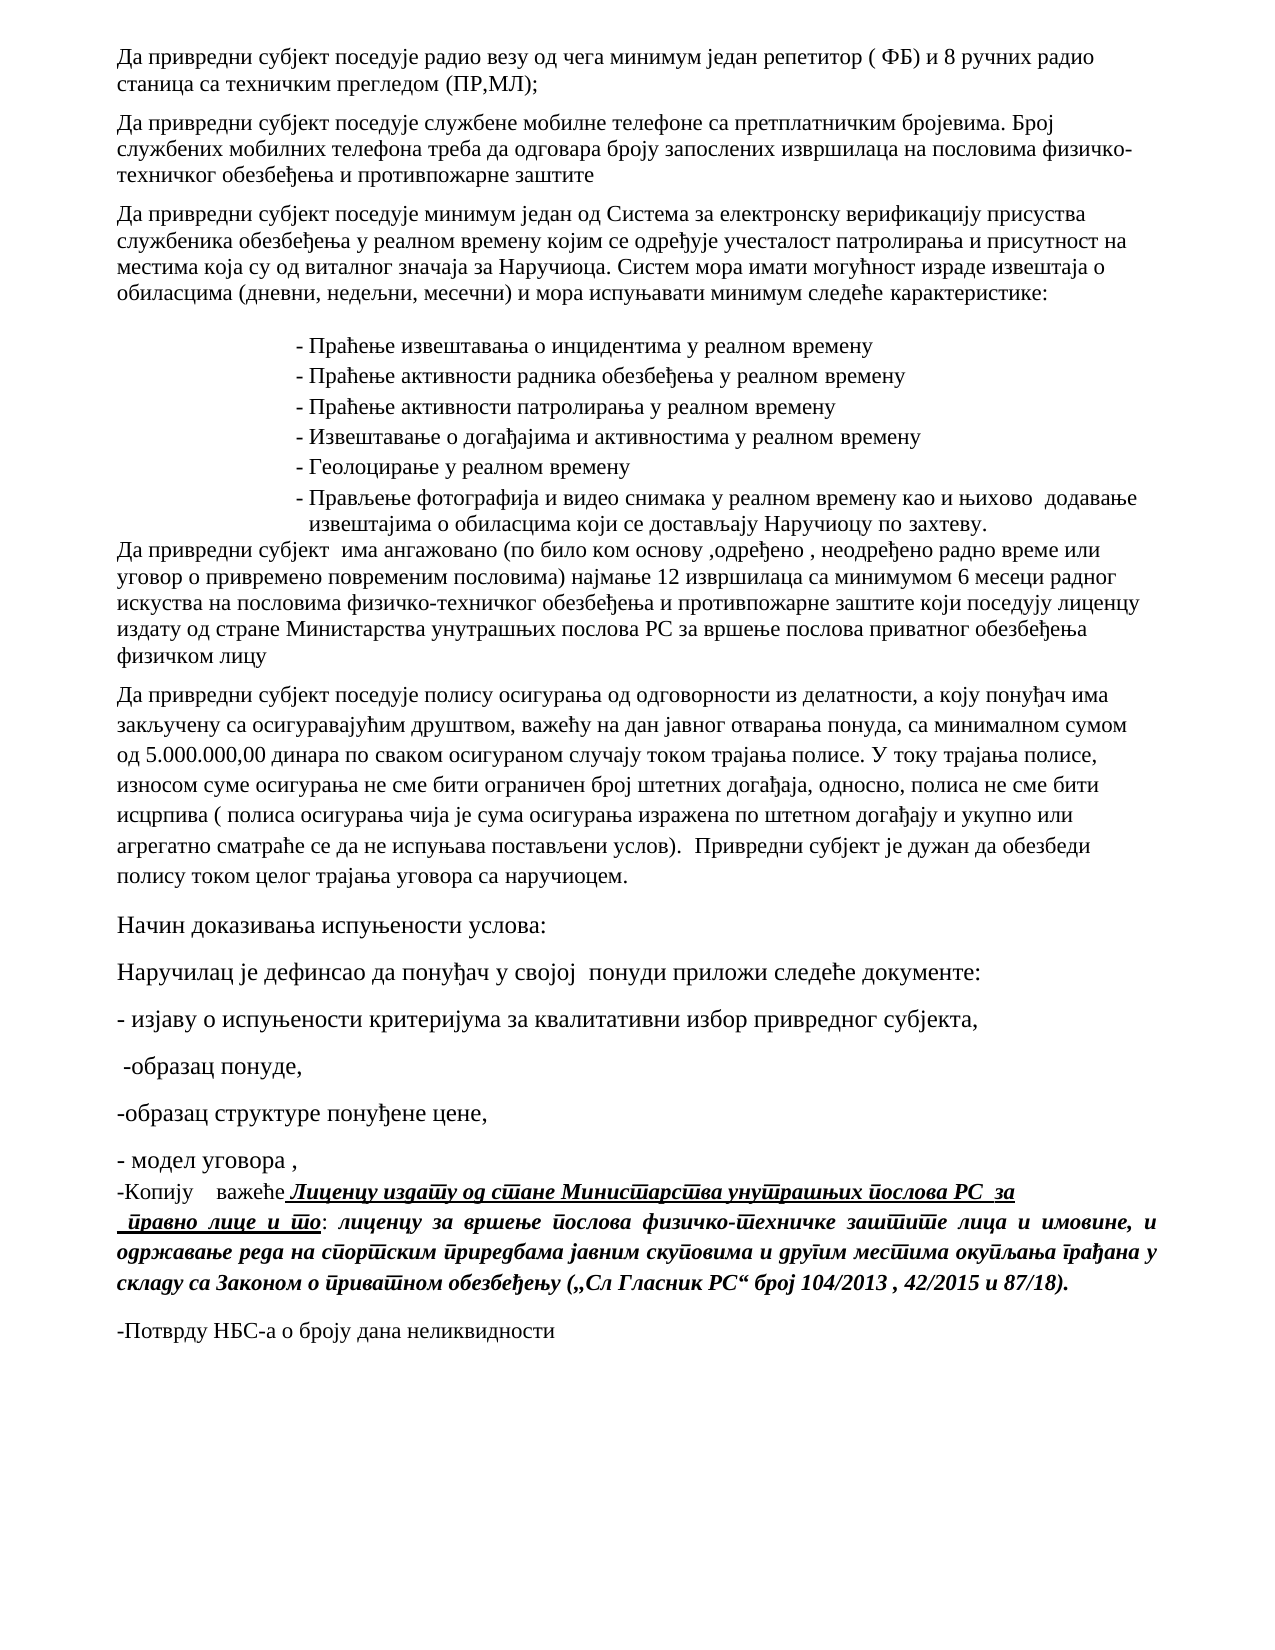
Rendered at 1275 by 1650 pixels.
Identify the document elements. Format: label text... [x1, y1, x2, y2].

list Праћење активности патролирања у реалном времену [296, 393, 1233, 419]
list Праћење извештавања о инцидентима у реалном времену [296, 332, 1233, 359]
text Да привредни субјект има ангажовано (по било ком основу ,одређено , неодређено радно време или уговор о привремено повременим пословима) најмање 12 извршилаца са минимумом 6 месеци радног искуства на пословима физичко-техничког обезбеђења и противпожарне заштите који поседују лиценцу издату од стране Министарства унутрашњих послова РС за вршење послова приватног обезбеђења физичком лицу [117, 536, 1158, 668]
list Прављење фотографија и видео снимака у реалном времену као и њихово додавање извештајима о обиласцима који се достављају Наручиоцу по захтеву. [296, 484, 1233, 536]
subtitle правно лице и то: лиценцу за вршење послова физичко-техничке заштите лица и имовине, и одржавање реда на спортским приредбама јавним скуповима и другим местима окупљања грађана у складу са Законом о приватном обезбеђењу (,,Сл Гласник РС“ број 104/2013 , 42/2015 и 87/18). [117, 1208, 1158, 1295]
text Да привредни субјект поседује службене мобилне телефоне са претплатничким бројевима. Број службених мобилних телефона треба да одговара броју запослених извршилаца на пословима физичко-техничког обезбеђења и противпожарне заштите [117, 109, 1157, 188]
text -образац структуре понуђене цене, [117, 1098, 1145, 1127]
text -Копију важеће Лиценцу издату од стане Министарства унутрашњих послова РС за [117, 1178, 1233, 1204]
text -Потврду НБС-а о броју дана неликвидности [117, 1317, 1145, 1343]
text Да привредни субјект поседује полису осигурања од одговорности из делатности, а коју понуђач има закључену са осигуравајућим друштвом, важећу на дан јавног отварања понуда, са минималном сумом од 5.000.000,00 динара по сваком осигураном случају током трајања полисе. У току трајања полисе, износом суме осигурања не сме бити ограничен број штетних догађаја, односно, полиса не сме бити исцрпива ( полиса осигурања чија је сума осигурања изражена по штетном догађају и укупно или агрегатно сматраће се да не испуњава постављени услов). Привредни субјект је дужан да обезбеди полису током целог трајања уговора са наручиоцем. [117, 681, 1129, 888]
text Наручилац је дефинсао да понуђач у својој понуди приложи следеће документе: [117, 957, 1145, 986]
text -образац понуде, [117, 1051, 1145, 1080]
text Начин доказивања испуњености услова: [117, 910, 1145, 939]
list Геолоцирање у реалном времену [296, 453, 1233, 480]
text - модел уговора , [117, 1145, 1145, 1174]
list Извештавање о догађајима и активностима у реалном времену [296, 423, 1233, 449]
text Да привредни субјект поседује радио везу од чега минимум један репетитор ( ФБ) и 8 ручних радио станица са техничким прегледом (ПР,МЛ); [117, 43, 1157, 96]
text - изјаву о испуњености критеријума за квалитативни избор привредног субјекта, [117, 1004, 1145, 1033]
list Праћење активности радника обезбеђења у реалном времену [296, 362, 1233, 389]
text Да привредни субјект поседује минимум један од Система за електронску верификацију присуства службеника обезбеђења у реалном времену којим се одређује учесталост патролирања и присутност на местима која су од виталног значаја за Наручиоца. Систем мора имати могућност израде извештаја о обиласцима (дневни, недељни, месечни) и мора испуњавати минимум следеће карактеристике: [117, 200, 1158, 306]
